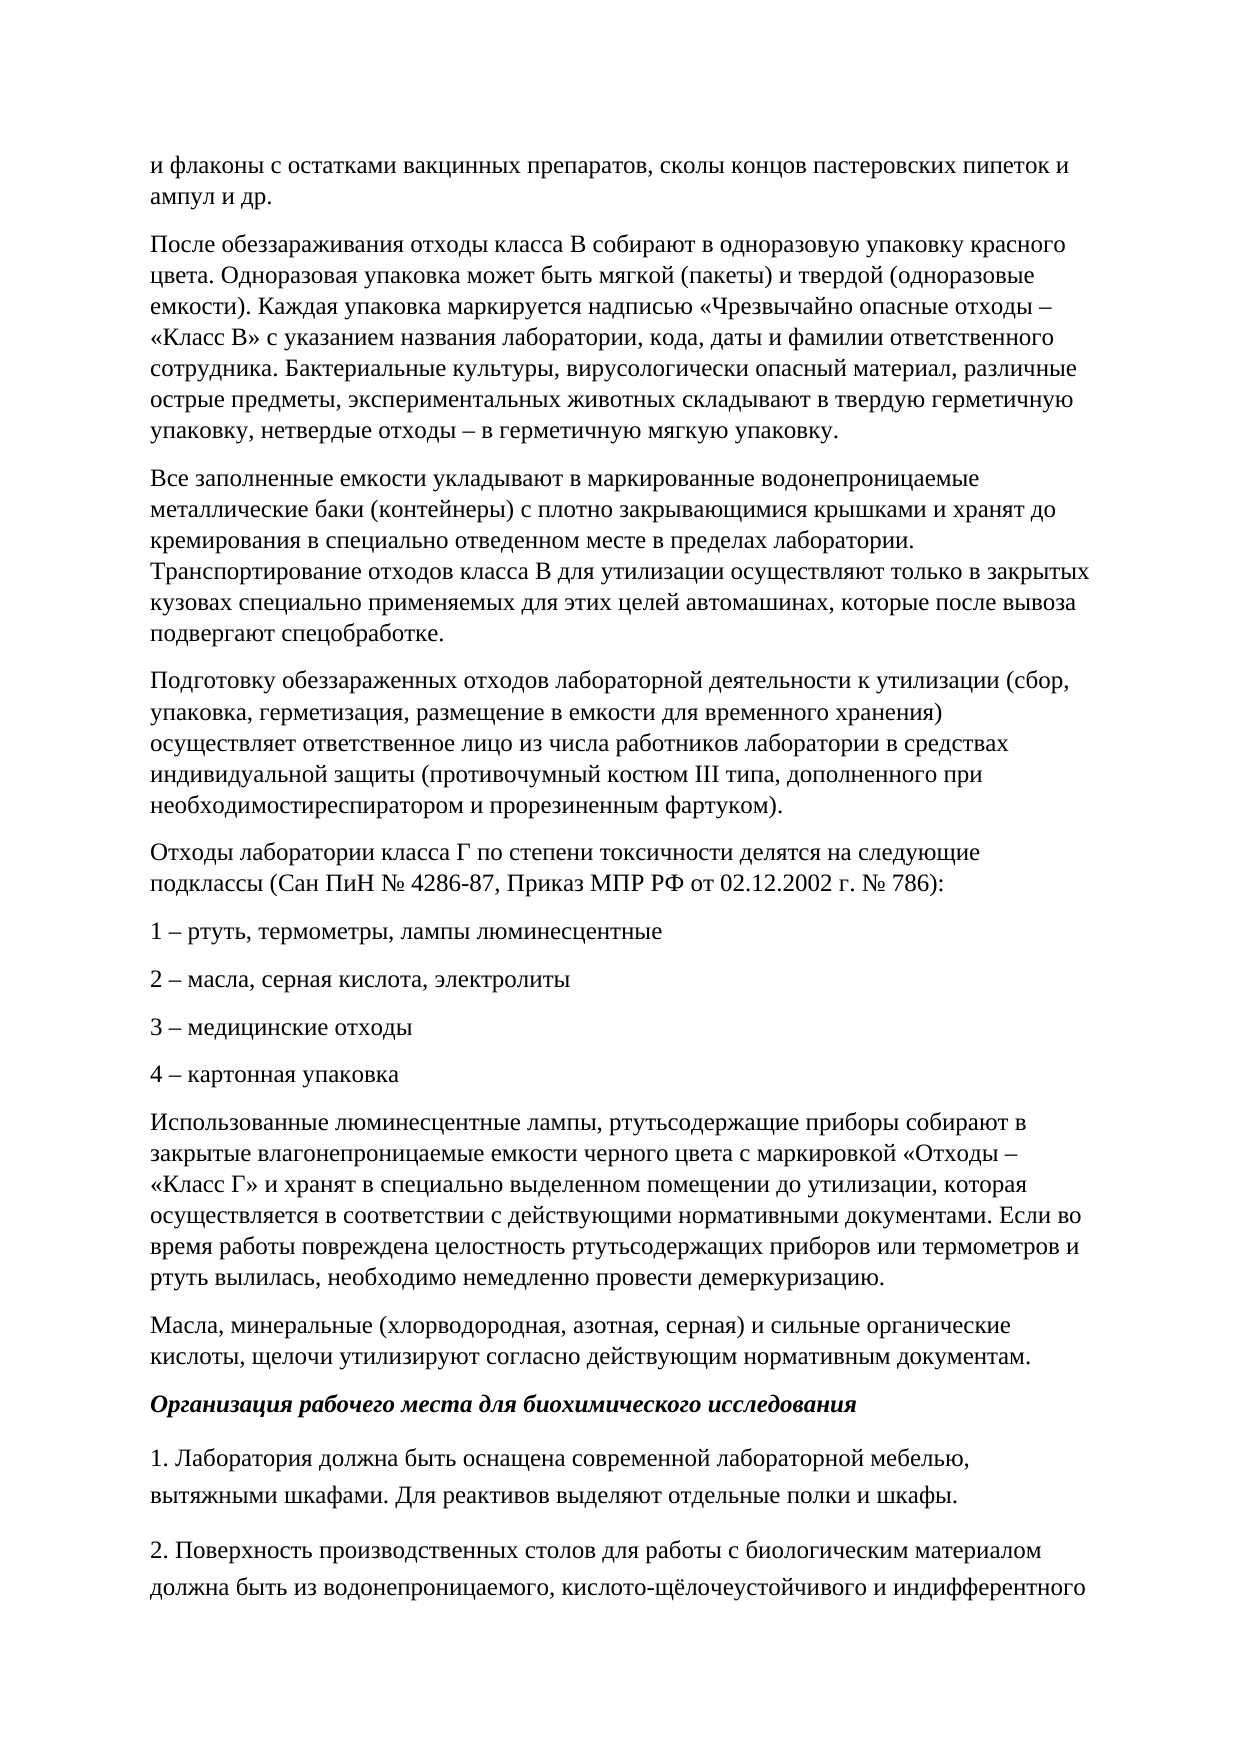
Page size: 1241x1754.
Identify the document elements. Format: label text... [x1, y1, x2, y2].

text 4 – картонная упаковка [150, 1059, 1090, 1088]
text Масла, минеральные (хлорводородная, азотная, серная) и сильные органические кислоты, щелочи утилизируют согласно действующим нормативным документам. [150, 1310, 1090, 1370]
text Все заполненные емкости укладывают в маркированные водонепроницаемые металлические баки (контейнеры) с плотно закрывающимися крышками и хранят до кремирования в специально отведенном месте в пределах лаборатории. Транспортирование отходов класса В для утилизации осуществляют только в закрытых кузовах специально применяемых для этих целей автомашинах, которые после вывоза подвергают спецобработке. [150, 463, 1090, 647]
text После обеззараживания отходы класса В собирают в одноразовую упаковку красного цвета. Одноразовая упаковка может быть мягкой (пакеты) и твердой (одноразовые емкости). Каждая упаковка маркируется надписью «Чрезвычайно опасные отходы – «Класс В» с указанием названия лаборатории, кода, даты и фамилии ответственного сотрудника. Бактериальные культуры, вирусологически опасный материал, различные острые предметы, экспериментальных животных складывают в твердую герметичную упаковку, нетвердые отходы – в герметичную мягкую упаковку. [150, 229, 1090, 444]
text Подготовку обеззараженных отходов лабораторной деятельности к утилизации (сбор, упаковка, герметизация, размещение в емкости для временного хранения) осуществляет ответственное лицо из числа работников лаборатории в средствах индивидуальной защиты (противочумный костюм III типа, дополненного при необходимостиреспиратором и прорезиненным фартуком). [150, 666, 1090, 818]
text 1. Лаборатория должна быть оснащена современной лабораторной мебелью, вытяжными шкафами. Для реактивов выделяют отдельные полки и шкафы. [150, 1436, 1090, 1511]
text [150, 150, 1090, 210]
text Организация рабочего места для биохимического исследования [150, 1389, 1090, 1417]
text 1 – ртуть, термометры, лампы люминесцентные [150, 916, 1090, 945]
text Использованные люминесцентные лампы, ртутьсодержащие приборы собирают в закрытые влагонепроницаемые емкости черного цвета с маркировкой «Отходы – «Класс Г» и хранят в специально выделенном помещении до утилизации, которая осуществляется в соответствии с действующими нормативными документами. Если во время работы повреждена целостность ртутьсодержащих приборов или термометров и ртуть вылилась, необходимо немедленно провести демеркуризацию. [150, 1107, 1090, 1291]
text Отходы лаборатории класса Г по степени токсичности делятся на следующие подклассы (Сан ПиН № 4286-87, Приказ МПР РФ от 02.12.2002 г. № 786): [150, 837, 1090, 897]
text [150, 1528, 1090, 1603]
text 2 – масла, серная кислота, электролиты [150, 964, 1090, 993]
text 3 – медицинские отходы [150, 1012, 1090, 1040]
